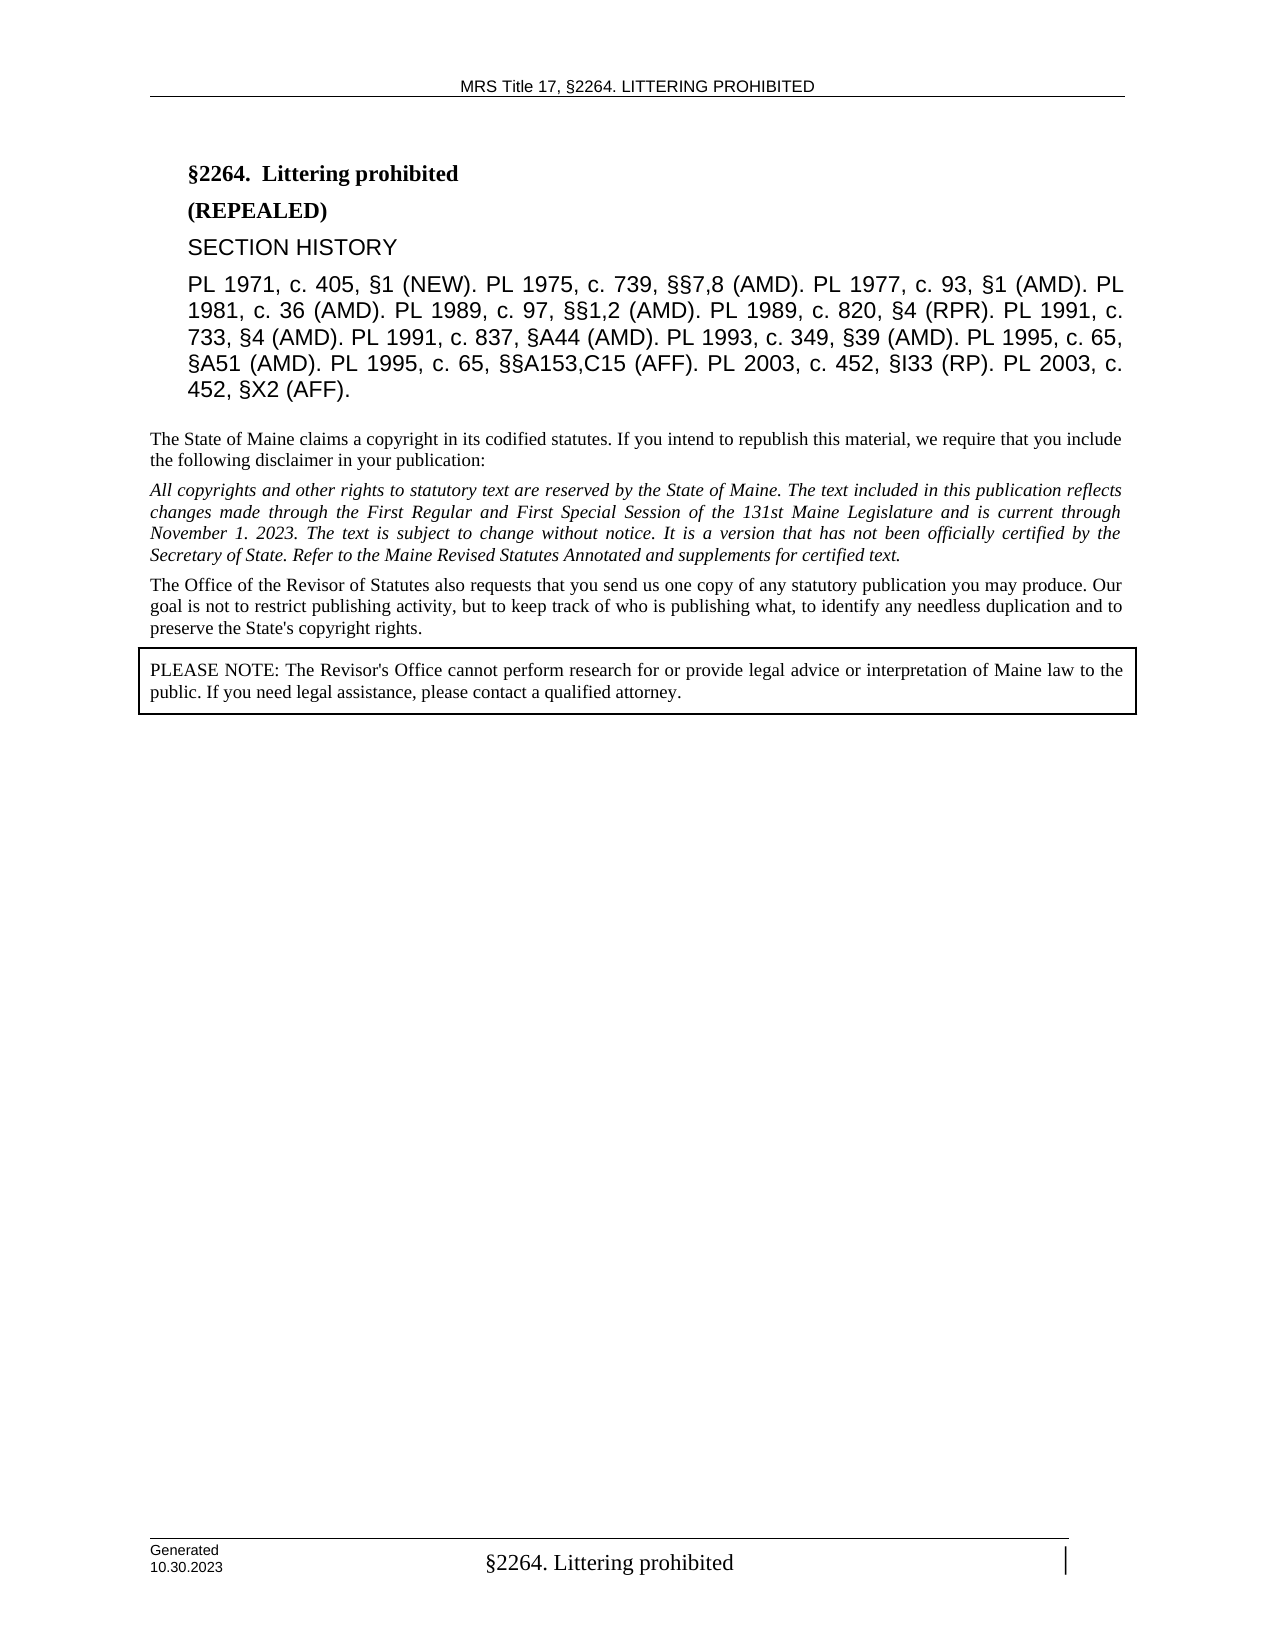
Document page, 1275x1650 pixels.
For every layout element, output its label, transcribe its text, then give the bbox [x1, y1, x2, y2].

text PL 1971, c. 405, §1 (NEW). PL 1975, c. 739, §§7,8 (AMD). PL 1977, c. 93, §1 (AMD). PL 1981, c. 36 (AMD). PL 1989, c. 97, §§1,2 (AMD). PL 1989, c. 820, §4 (RPR). PL 1991, c. 733, §4 (AMD). PL 1991, c. 837, §A44 (AMD). PL 1993, c. 349, §39 (AMD). PL 1995, c. 65, §A51 (AMD). PL 1995, c. 65, §§A153,C15 (AFF). PL 2003, c. 452, §I33 (RP). PL 2003, c. 452, §X2 (AFF). [187, 271, 1125, 402]
text The Office of the Revisor of Statutes also requests that you send us one copy of any statutory publication you may produce. Our goal is not to restrict publishing activity, but to keep track of who is publishing what, to identify any needless duplication and to preserve the State's copyright rights. [150, 573, 1125, 638]
text All copyrights and other rights to statutory text are reserved by the State of Maine. The text included in this publication reflects changes made through the First Regular and First Special Session of the 131st Maine Legislature and is current through November 1. 2023 . The text is subject to change without notice. It is a version that has not been officially certified by the Secretary of State. Refer to the Maine Revised Statutes Annotated and supplements for certified text. [150, 479, 1125, 565]
text SECTION HISTORY [187, 234, 1125, 260]
text The State of Maine claims a copyright in its codified statutes. If you intend to republish this material, we require that you include the following disclaimer in your publication: [150, 427, 1125, 471]
text §2264. Littering prohibited [187, 160, 1125, 187]
text PLEASE NOTE: The Revisor's Office cannot perform research for or provide legal advice or interpretation of Maine law to the public. If you need legal assistance, please contact a qualified attorney. [140, 649, 1135, 713]
text (REPEALED) [187, 197, 1125, 223]
